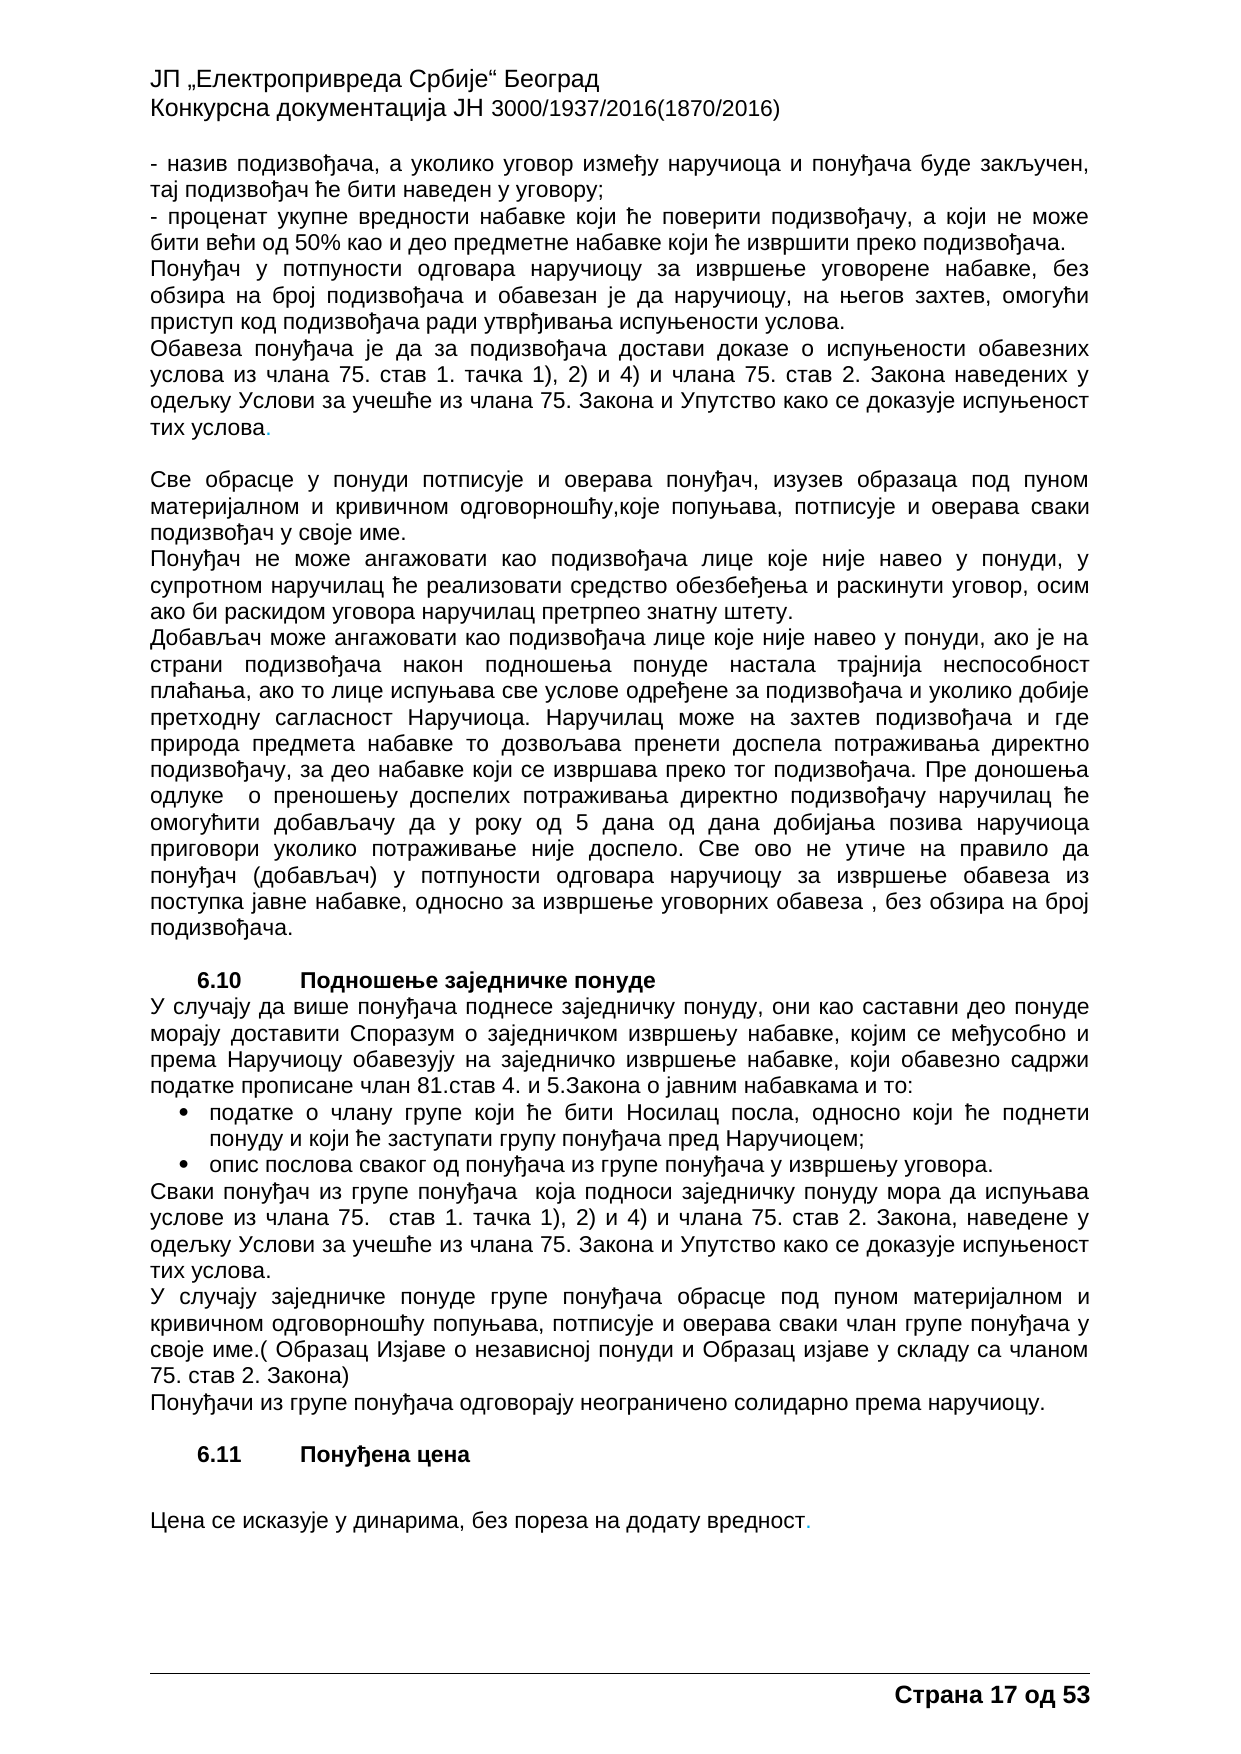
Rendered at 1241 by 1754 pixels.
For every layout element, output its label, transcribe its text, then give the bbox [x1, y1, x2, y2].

text - назив подизвођача, а уколико уговор између наручиоца и понуђача буде закључен, тај подизвођач ће бити наведен у уговору; [150, 150, 1090, 203]
text Цена се исказује у динарима, без пореза на додату вредност. [150, 1507, 1090, 1533]
text Понуђач не може ангажовати као подизвођача лице које није навео у понуди, у супротном наручилац ће реализовати средство обезбеђења и раскинути уговор, осим ако би раскидом уговора наручилац претрпео знатну штету. [150, 545, 1090, 624]
text - проценат укупне вредности набавке који ће поверити подизвођачу, а који не може бити већи од 50% као и део предметне набавке који ће извршити преко подизвођача. [150, 203, 1090, 255]
text податке о члану групе који ће бити Носилац посла, односно који ће поднети понуду и који ће заступати групу понуђача пред Наручиоцем; [179, 1099, 1090, 1151]
text Сваки понуђач из групе понуђача која подноси заједничку понуду мора да испуњава услове из члана 75. став 1. тачка 1), 2) и 4) и члана 75. став 2. Закона, наведене у одељку Услови за учешће из члана 75. Закона и Упутство како се доказује испуњеност тих услова. [150, 1178, 1090, 1283]
text Понуђач у потпуности одговара наручиоцу за извршење уговорене набавке, без обзира на број подизвођача и обавезан је да наручиоцу, на његов захтев, омогући приступ код подизвођача ради утврђивања испуњености услова. [150, 255, 1090, 334]
text Све обрасце у понуди потписује и оверава понуђач, изузев образаца под пуном материјалном и кривичном одговорношћу,које попуњава, потписује и оверава сваки подизвођач у своје име. [150, 466, 1090, 545]
list Подношење заједничке понуде [197, 967, 1090, 993]
list Понуђена цена [197, 1441, 1090, 1468]
text Обавеза понуђача је да за подизвођача достави доказе о испуњености обавезних услова из члана 75. став 1. тачка 1), 2) и 4) и члана 75. став 2. Закона наведених у одељку Услови за учешће из члана 75. Закона и Упутство како се доказује испуњеност тих услова. [150, 334, 1090, 440]
text Добављач може ангажовати као подизвођача лице које није навео у понуди, ако је на страни подизвођача након подношења понуде настала трајнија неспособност плаћања, ако то лице испуњава све услове одређене за подизвођача и уколико добије претходну сагласност Наручиоца. Наручилац може на захтев подизвођача и где природа предмета набавке то дозвољава пренети доспела потраживања директно подизвођачу, за део набавке који се извршава преко тог подизвођача. Пре доношења одлуке о преношењу доспелих потраживања директно подизвођачу наручилац ће омогућити добављачу да у року од 5 дана од дана добијања позива наручиоца приговори уколико потраживање није доспело. Све ово не утиче на правило да понуђач (добављач) у потпуности одговара наручиоцу за извршење обавеза из поступка јавне набавке, односно за извршење уговорних обавеза , без обзира на број подизвођача. [150, 624, 1090, 941]
text Понуђачи из групе понуђача одговорају неограничено солидарно према наручиоцу. [150, 1389, 1090, 1415]
text У случају заједничке понуде групе понуђача обрасце под пуном материјалном и кривичном одговорношћу попуњава, потписује и оверава сваки члан групе понуђача у своје име.( Образац Изјаве о независној понуди и Образац изјаве у складу са чланом 75. став 2. Закона) [150, 1283, 1090, 1389]
text опис послова сваког од понуђача из групе понуђача у извршењу уговора. [179, 1151, 1090, 1178]
text У случају да више понуђача поднесе заједничку понуду, они као саставни део понуде морају доставити Споразум о заједничком извршењу набавке, којим се међусобно и према Наручиоцу обавезују на заједничко извршење набавке, који обавезно садржи податке прописане члан 81.став 4. и 5.Закона о јавним набавкама и то: [150, 993, 1090, 1099]
